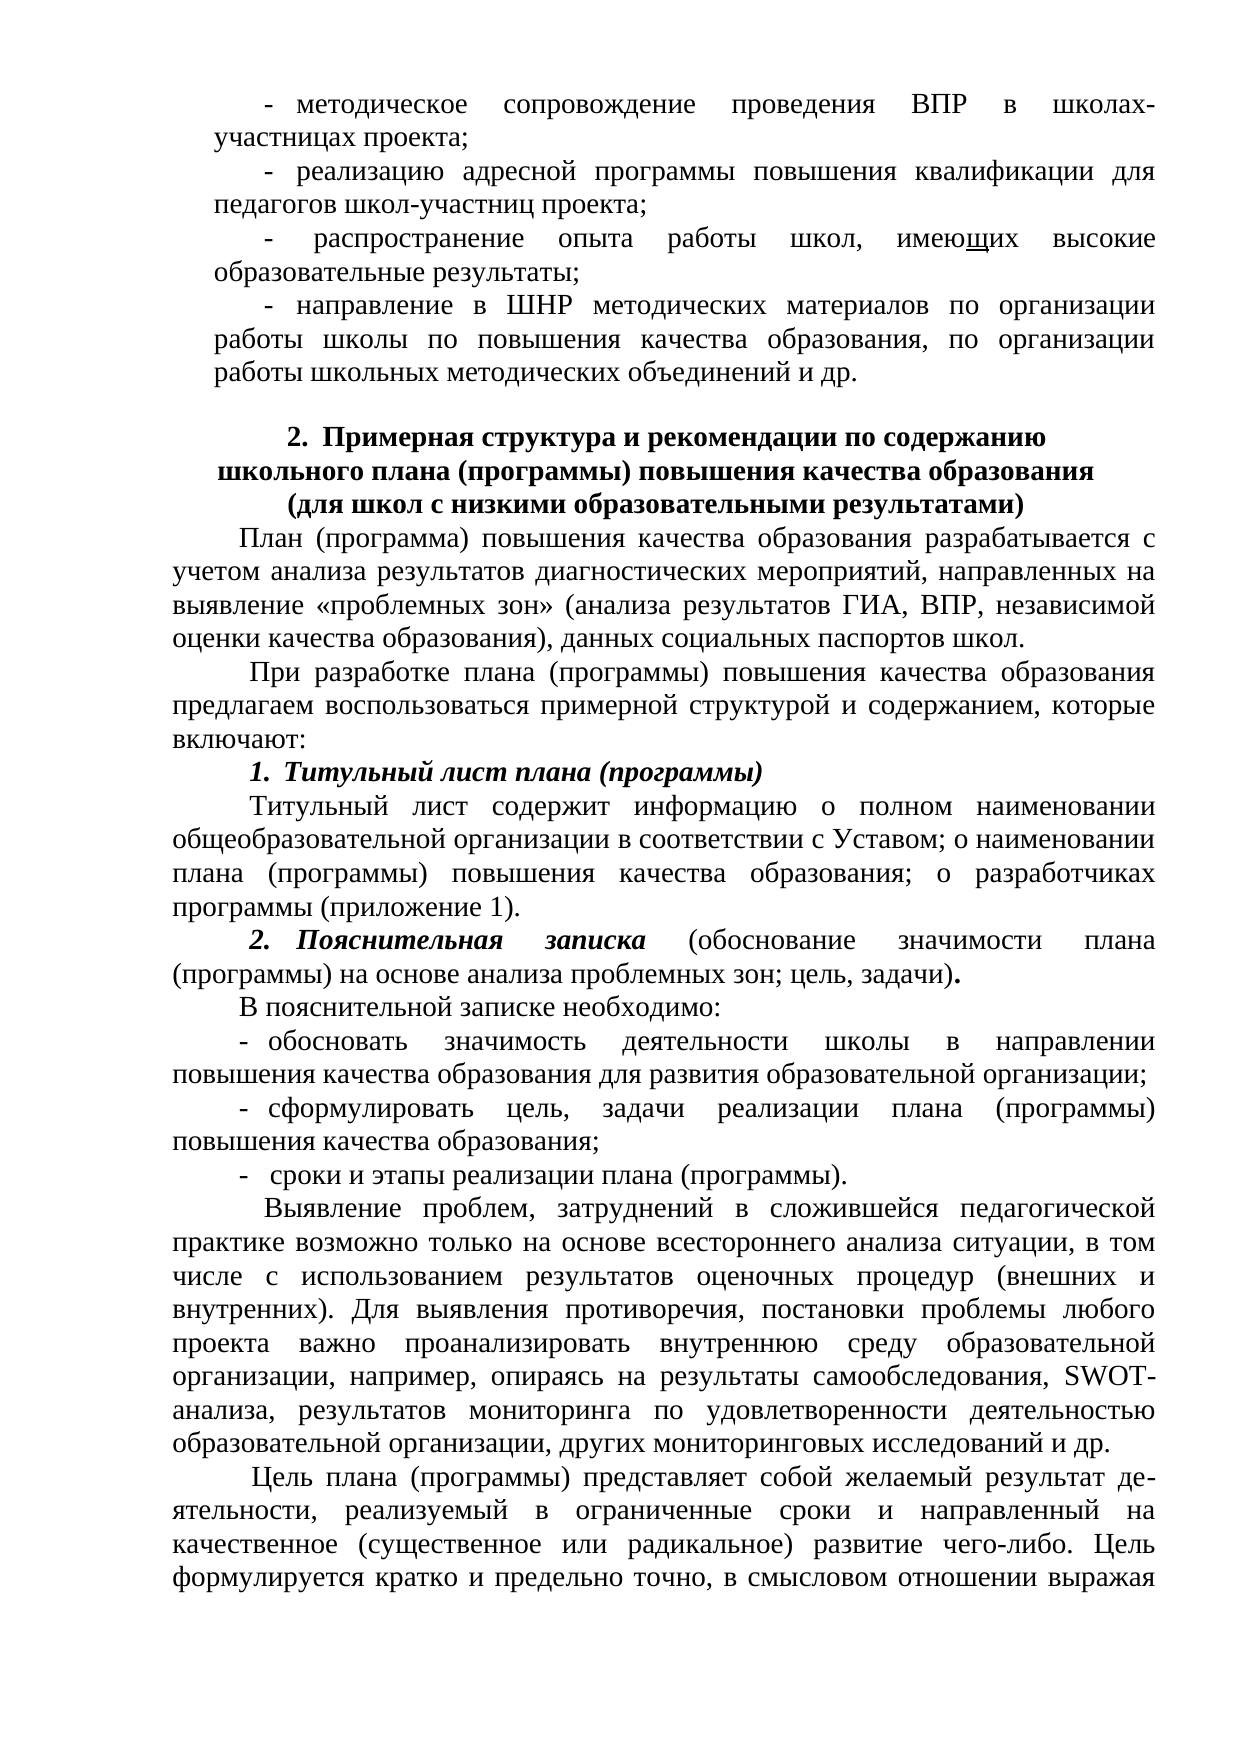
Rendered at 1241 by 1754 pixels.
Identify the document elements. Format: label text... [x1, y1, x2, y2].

text школьного плана (программы) повышения качества образования (для школ с низкими образовательными результатами) [172, 453, 1139, 520]
text Выявление проблем, затруднений в сложившейся педагогической практике возможно только на основе всестороннего анализа ситуации, в том числе с использованием результатов оценочных процедур (внешних и внутренних). Для выявления противоречия, постановки проблемы любого проекта важно проанализировать внутреннюю среду образовательной организации, например, опираясь на результаты самообследования, SWOT- анализа, результатов мониторинга по удовлетворенности деятельностью образовательной организации, других мониторинговых исследований и др. [172, 1191, 1156, 1459]
list распространение опыта работы школ, имеющих высокие образовательные результаты; [214, 221, 1156, 288]
text При разработке плана (программы) повышения качества образования предлагаем воспользоваться примерной структурой и содержанием, которые включают: [172, 654, 1156, 755]
list Примерная структура и рекомендации по содержанию [287, 420, 1156, 453]
list Титульный лист плана (программы) [172, 755, 1156, 789]
text В пояснительной записке необходимо: [172, 990, 1156, 1023]
list Пояснительная записка (обоснование значимости плана (программы) на основе анализа проблемных зон; цель, задачи). [172, 923, 1156, 990]
list сроки и этапы реализации плана (программы). [172, 1158, 1156, 1191]
list реализацию адресной программы повышения квалификации для педагогов школ-участниц проекта; [214, 154, 1156, 221]
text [172, 1459, 1156, 1594]
list методическое сопровождение проведения ВПР в школах-участницах проекта; [214, 87, 1156, 154]
text План (программа) повышения качества образования разрабатывается с учетом анализа результатов диагностических мероприятий, направленных на выявление «проблемных зон» (анализа результатов ГИА, ВПР, независимой оценки качества образования), данных социальных паспортов школ. [172, 520, 1156, 654]
list сформулировать цель, задачи реализации плана (программы) повышения качества образования; [172, 1091, 1156, 1158]
list направление в ШНР методических материалов по организации работы школы по повышения качества образования, по организации работы школьных методических объединений и др. [214, 288, 1156, 388]
list обосновать значимость деятельности школы в направлении повышения качества образования для развития образовательной организации; [172, 1023, 1156, 1091]
text Титульный лист содержит информацию о полном наименовании общеобразовательной организации в соответствии с Уставом; о наименовании плана (программы) повышения качества образования; о разработчиках программы (приложение 1). [172, 789, 1156, 923]
